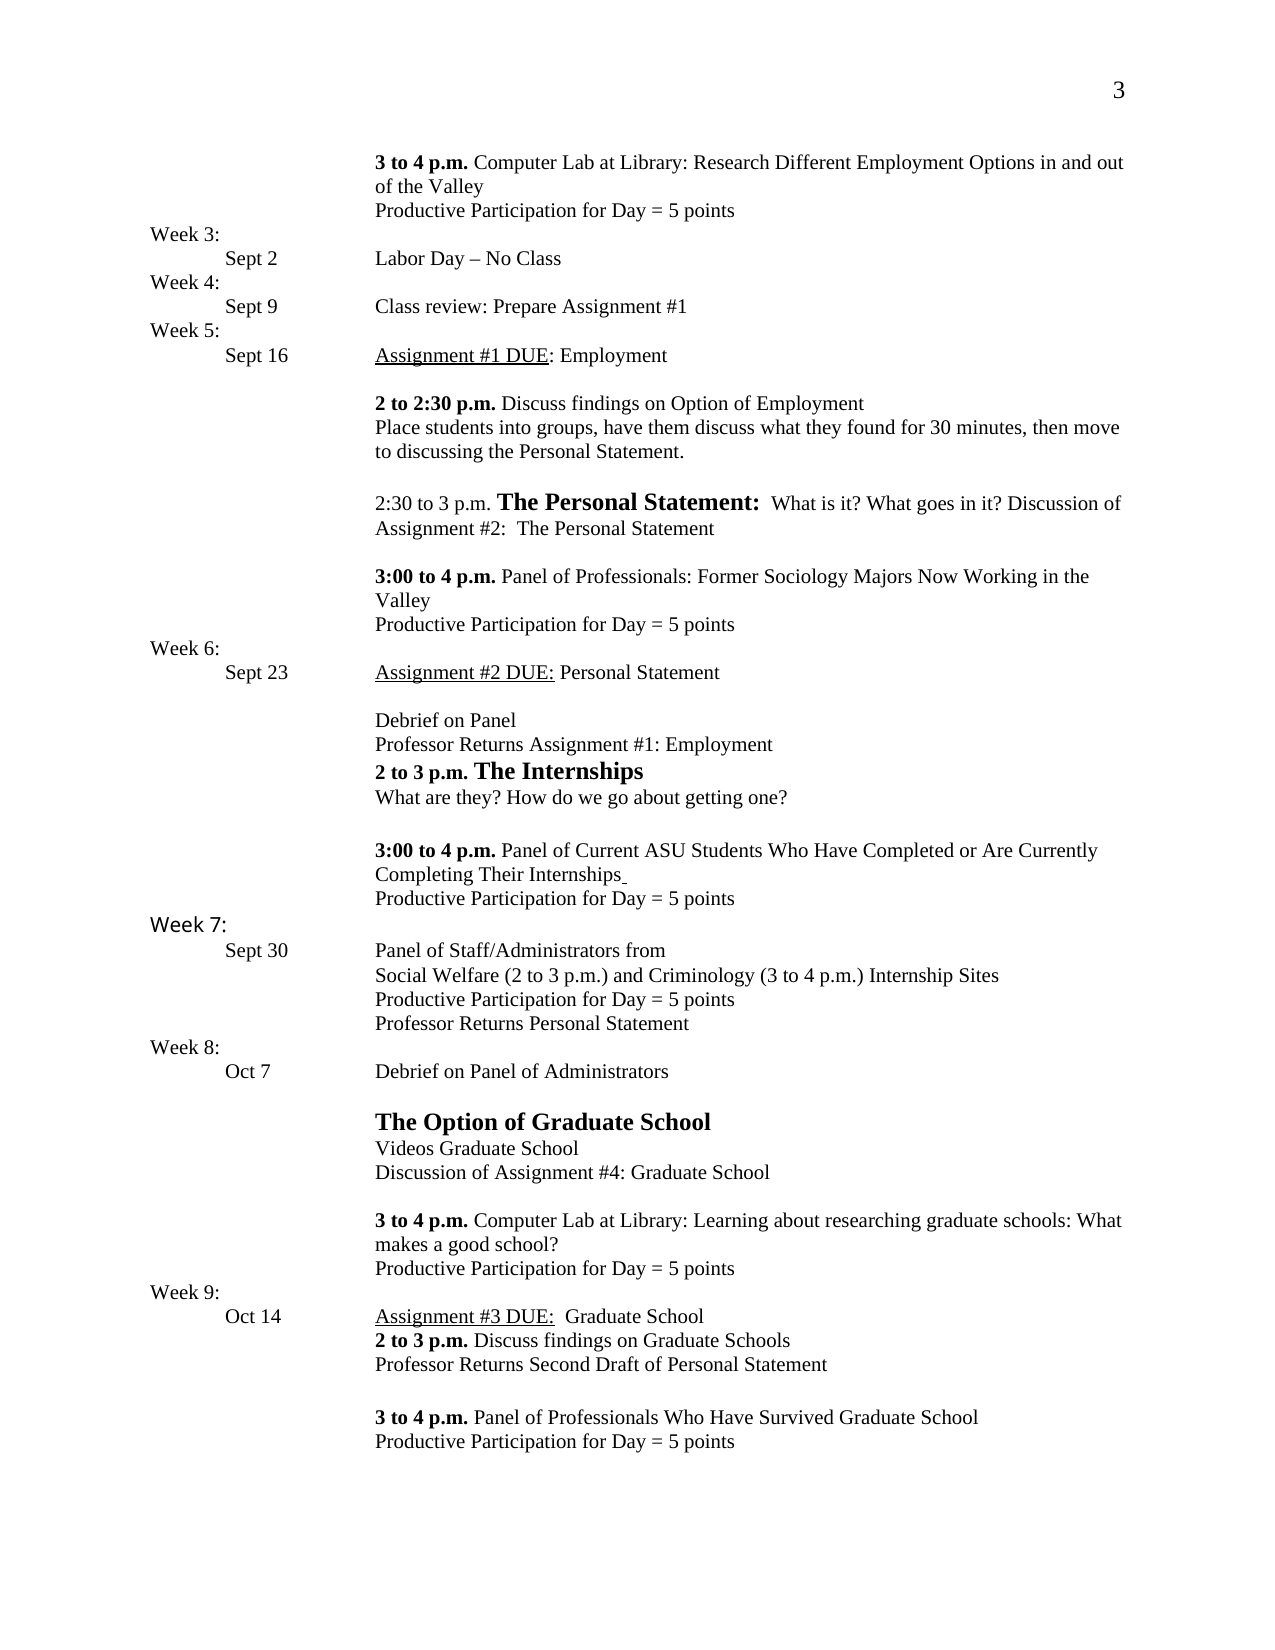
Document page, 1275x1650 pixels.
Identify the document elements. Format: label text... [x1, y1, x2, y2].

text Productive Participation for Day = 5 points [300, 198, 1125, 222]
text Productive Participation for Day = 5 points [300, 886, 1125, 910]
text Professor Returns Personal Statement [300, 1011, 1125, 1035]
text Productive Participation for Day = 5 points [300, 612, 1125, 636]
text 3 to 4 p.m. Computer Lab at Library: Learning about researching graduate schools: What makes a good school? [375, 1208, 1125, 1256]
text Sept 9 Class review: Prepare Assignment #1 [150, 294, 1125, 318]
text Productive Participation for Day = 5 points [300, 1429, 1125, 1453]
text Productive Participation for Day = 5 points [300, 1256, 1125, 1280]
text 2 to 2:30 p.m. Discuss findings on Option of Employment [375, 391, 1125, 415]
text Videos Graduate School [300, 1136, 1125, 1160]
text 3 to 4 p.m. Computer Lab at Library: Research Different Employment Options in and out of the Valley [375, 150, 1125, 198]
text Week 6: [150, 636, 1125, 660]
text Professor Returns Assignment #1: Employment [375, 732, 1125, 756]
text Week 8: [150, 1035, 1125, 1059]
text 3:00 to 4 p.m. Panel of Current ASU Students Who Have Completed or Are Currently Completing Their Internships [375, 838, 1125, 886]
text 3 to 4 p.m. Panel of Professionals Who Have Survived Graduate School [337, 1405, 1125, 1429]
subtitle Debrief on Panel [300, 708, 1125, 732]
text Place students into groups, have them discuss what they found for 30 minutes, then move to discussing the Personal Statement. [375, 415, 1125, 463]
text Week 5: [150, 318, 1125, 342]
text Sept 30 Panel of Staff/Administrators from [150, 938, 1125, 962]
text 2 to 3 p.m. The Internships [375, 756, 1125, 785]
text The Option of Graduate School [300, 1107, 1125, 1136]
text Oct 7 Debrief on Panel of Administrators [150, 1059, 1125, 1083]
text Sept 16 Assignment #1 DUE: Employment [187, 342, 1125, 367]
text 2 to 3 p.m. Discuss findings on Graduate Schools [300, 1328, 1125, 1352]
subtitle Social Welfare (2 to 3 p.m.) and Criminology (3 to 4 p.m.) Internship Sites [300, 962, 1125, 987]
text Sept 2 Labor Day – No Class [225, 246, 1125, 270]
text Week 3: [150, 222, 1125, 246]
text 3:00 to 4 p.m. Panel of Professionals: Former Sociology Majors Now Working in the Valley [375, 564, 1125, 612]
text Week 4: [150, 270, 1125, 294]
text Oct 14 Assignment #3 DUE: Graduate School [150, 1304, 1125, 1328]
text 2:30 to 3 p.m. The Personal Statement: What is it? What goes in it? Discussion of Assignment #2: The Personal Statement [375, 487, 1125, 540]
text Productive Participation for Day = 5 points [300, 987, 1125, 1011]
subtitle What are they? How do we go about getting one? [375, 785, 1125, 809]
text Sept 23 Assignment #2 DUE: Personal Statement [150, 660, 1125, 684]
text Discussion of Assignment #4: Graduate School [375, 1160, 1125, 1184]
text Week 9: [150, 1280, 1125, 1304]
subtitle Professor Returns Second Draft of Personal Statement [300, 1352, 1125, 1376]
text Week 7: [150, 910, 1125, 938]
